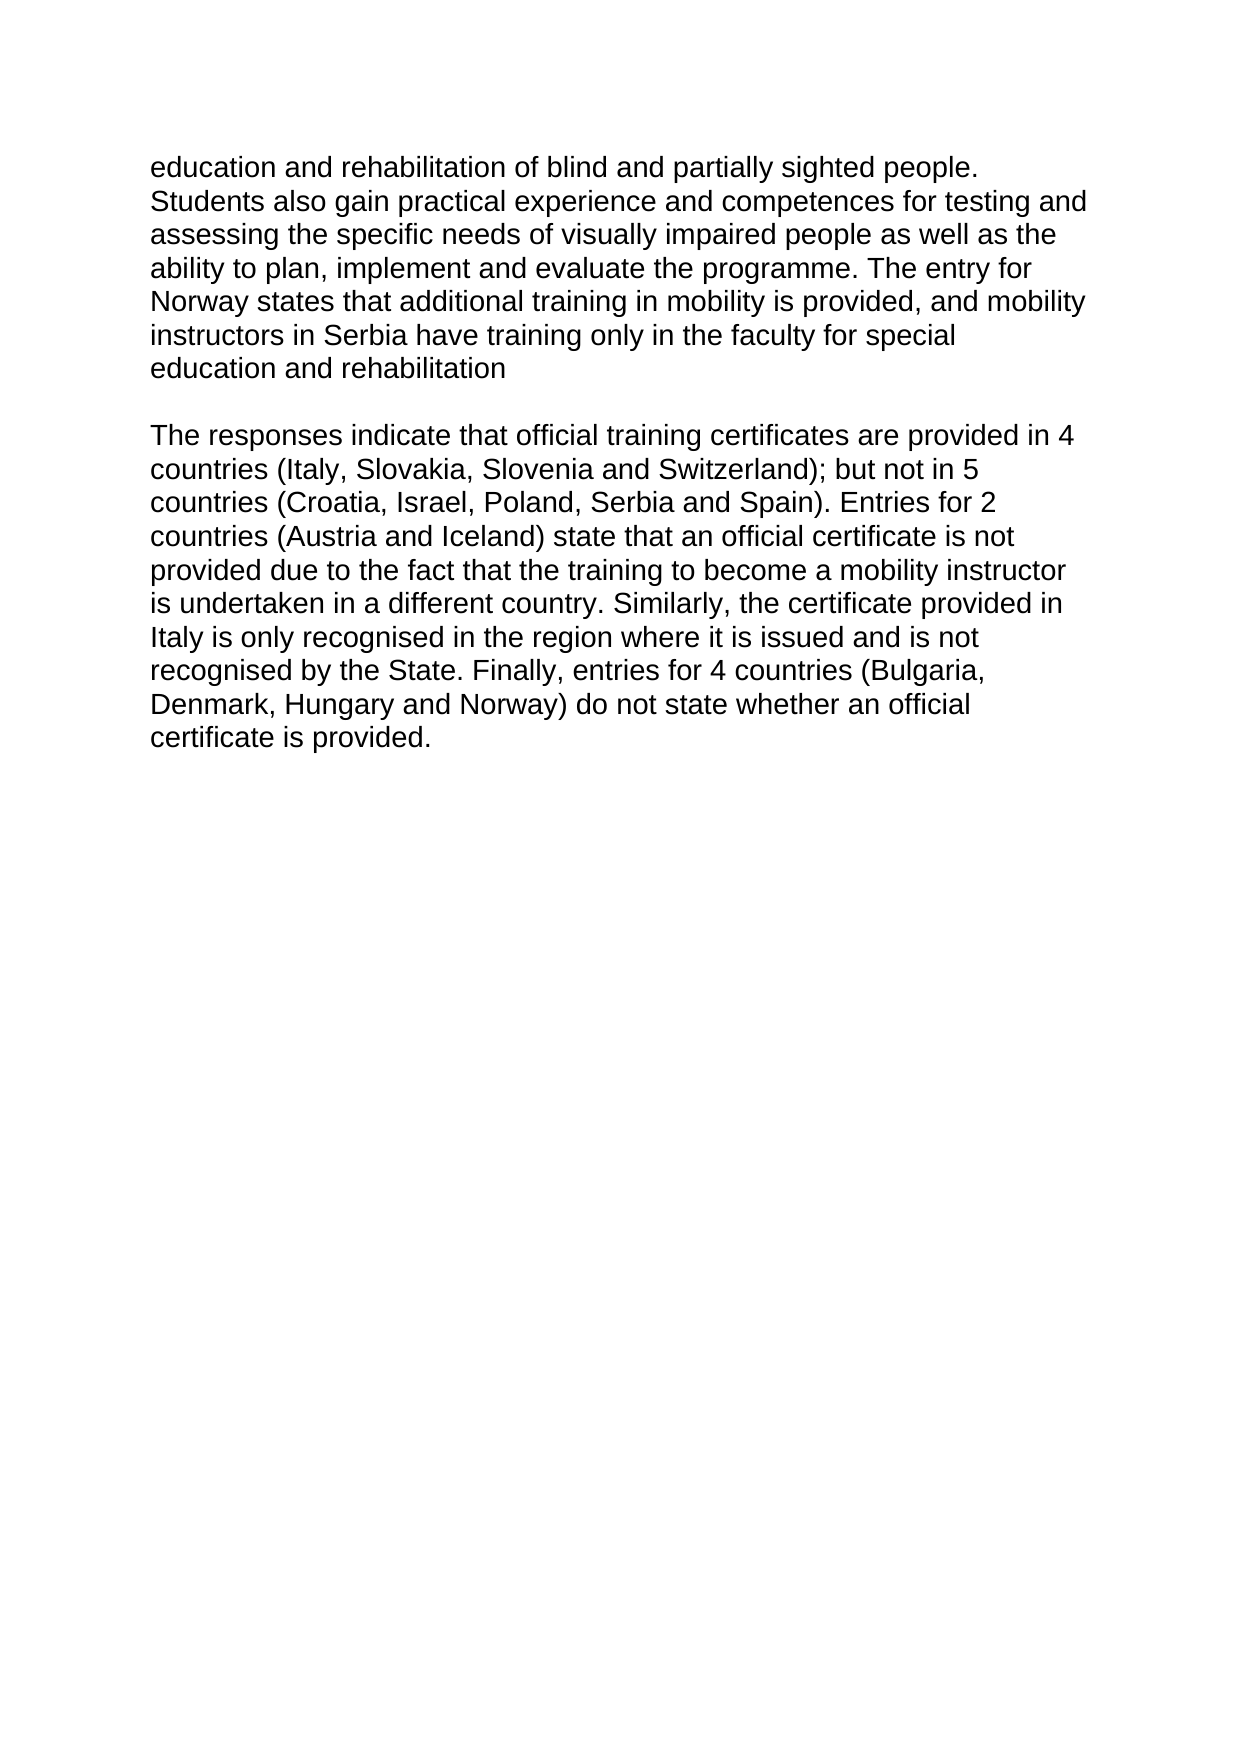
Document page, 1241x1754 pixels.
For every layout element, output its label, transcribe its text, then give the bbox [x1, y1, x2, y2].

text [150, 150, 1090, 385]
text The responses indicate that official training certificates are provided in 4 countries (Italy, Slovakia, Slovenia and Switzerland); but not in 5 countries (Croatia, Israel, Poland, Serbia and Spain). Entries for 2 countries (Austria and Iceland) state that an official certificate is not provided due to the fact that the training to become a mobility instructor is undertaken in a different country. Similarly, the certificate provided in Italy is only recognised in the region where it is issued and is not recognised by the State. Finally, entries for 4 countries (Bulgaria, Denmark, Hungary and Norway) do not state whether an official certificate is provided. [150, 418, 1090, 754]
